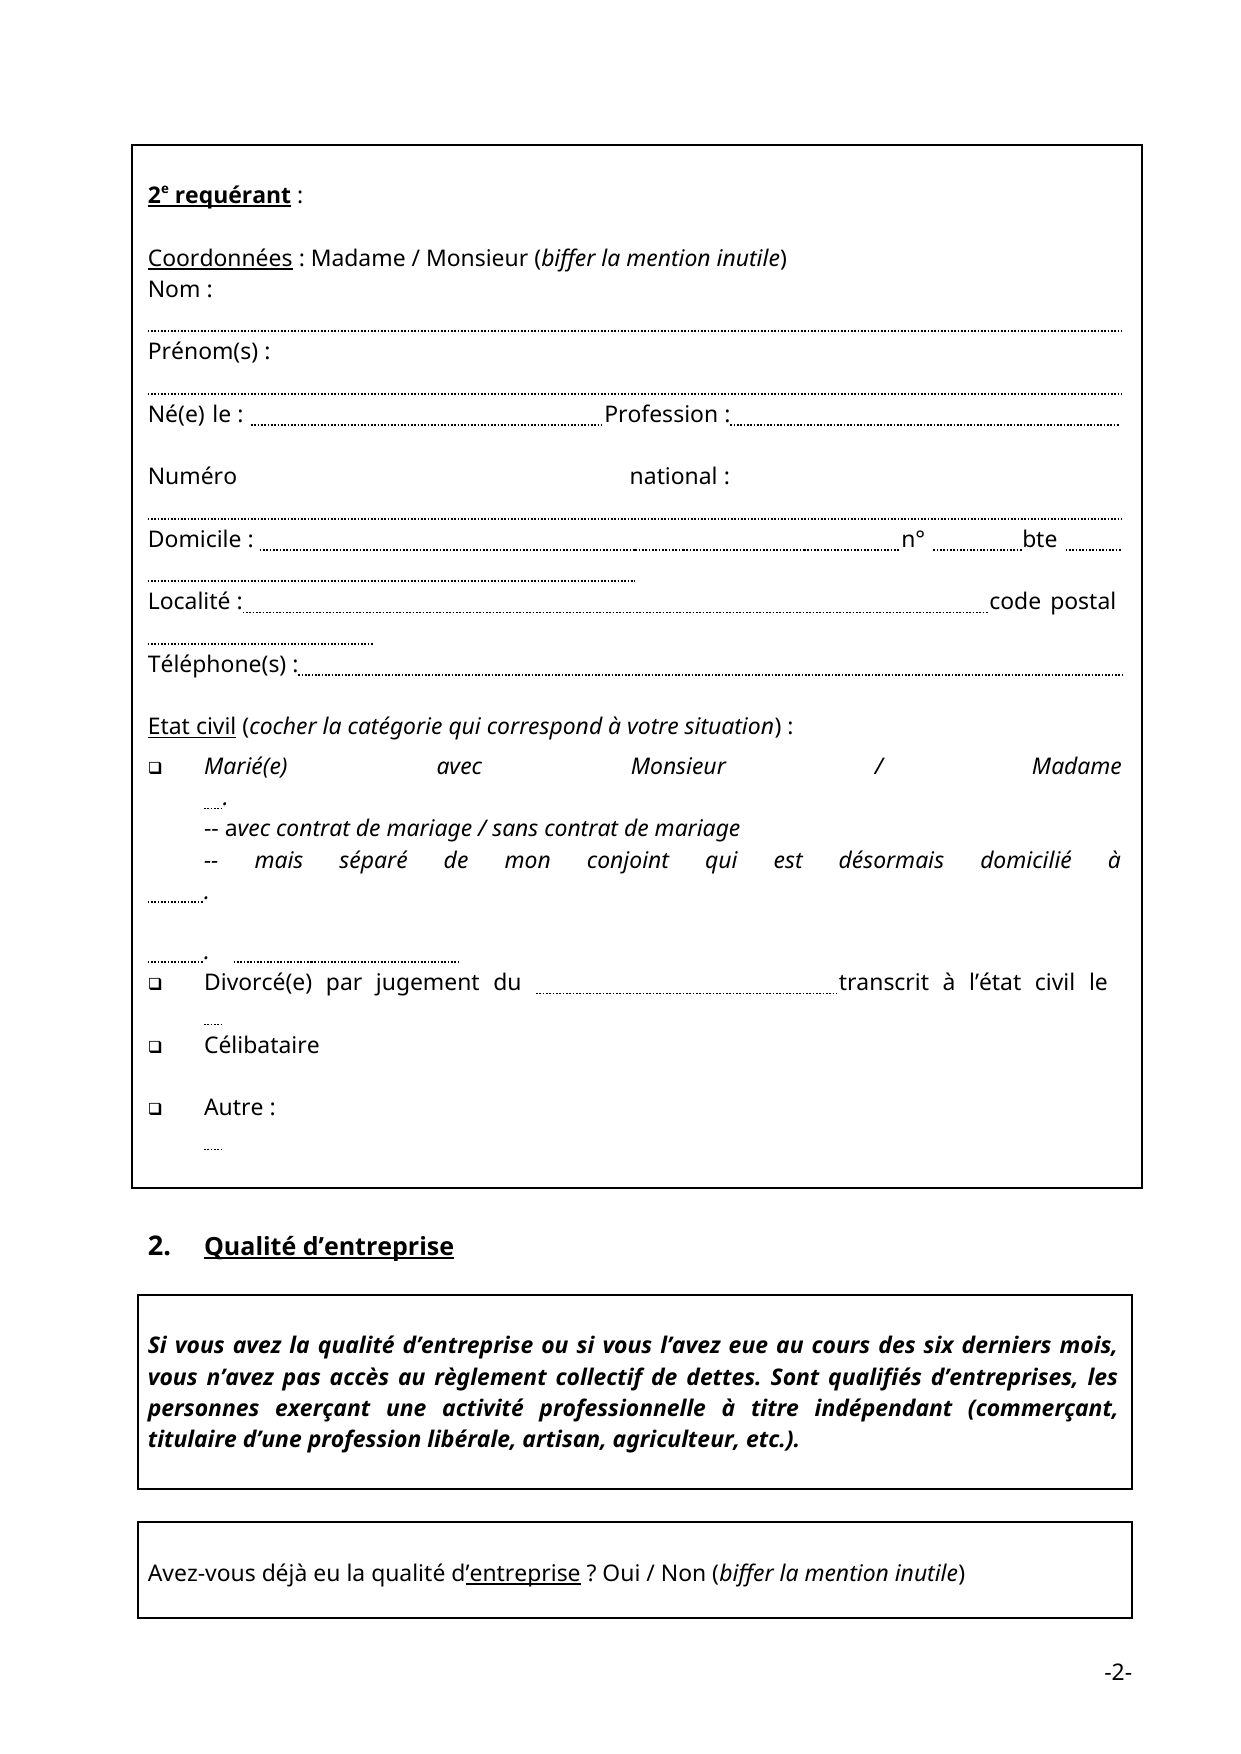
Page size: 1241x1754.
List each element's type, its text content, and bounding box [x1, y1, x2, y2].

text -- avec contrat de mariage / sans contrat de mariage [148, 812, 1122, 844]
text Nom : [148, 273, 1122, 335]
text Né(e) le : Profession : [148, 398, 1122, 460]
text Avez-vous déjà eu la qualité d’entreprise ? Oui / Non (biffer la mention inutile) [148, 1557, 1122, 1588]
text Localité : code postal [148, 585, 1122, 648]
list Autre : [148, 1091, 1122, 1154]
text 2. Qualité d’entreprise [148, 1226, 1122, 1263]
text Coordonnées : Madame / Monsieur (biffer la mention inutile) [148, 242, 1122, 273]
text Etat civil (cocher la catégorie qui correspond à votre situation) : [148, 710, 1122, 742]
text Si vous avez la qualité d’entreprise ou si vous l’avez eue au cours des six derniers mois, vous n’avez pas accès au règlement collectif de dettes. Sont qualifiés d’entreprises, les personnes exerçant une activité professionnelle à titre indépendant (commerçant, titulaire d’une profession libérale, artisan, agriculteur, etc.). [148, 1329, 1122, 1454]
list Célibataire [148, 1029, 1122, 1091]
text Numéro national : [148, 460, 1122, 523]
text . [148, 906, 1122, 966]
list Divorcé(e) par jugement du transcrit à l’état civil le [148, 966, 1122, 1029]
text -- mais séparé de mon conjoint qui est désormais domicilié à . [148, 844, 1122, 906]
text 2e requérant : [148, 179, 1122, 210]
text Domicile : n° bte [148, 523, 1122, 585]
text Prénom(s) : [148, 335, 1122, 398]
list Marié(e) avec Monsieur / Madame . [133, 746, 1141, 812]
text Téléphone(s) : [148, 648, 1122, 679]
